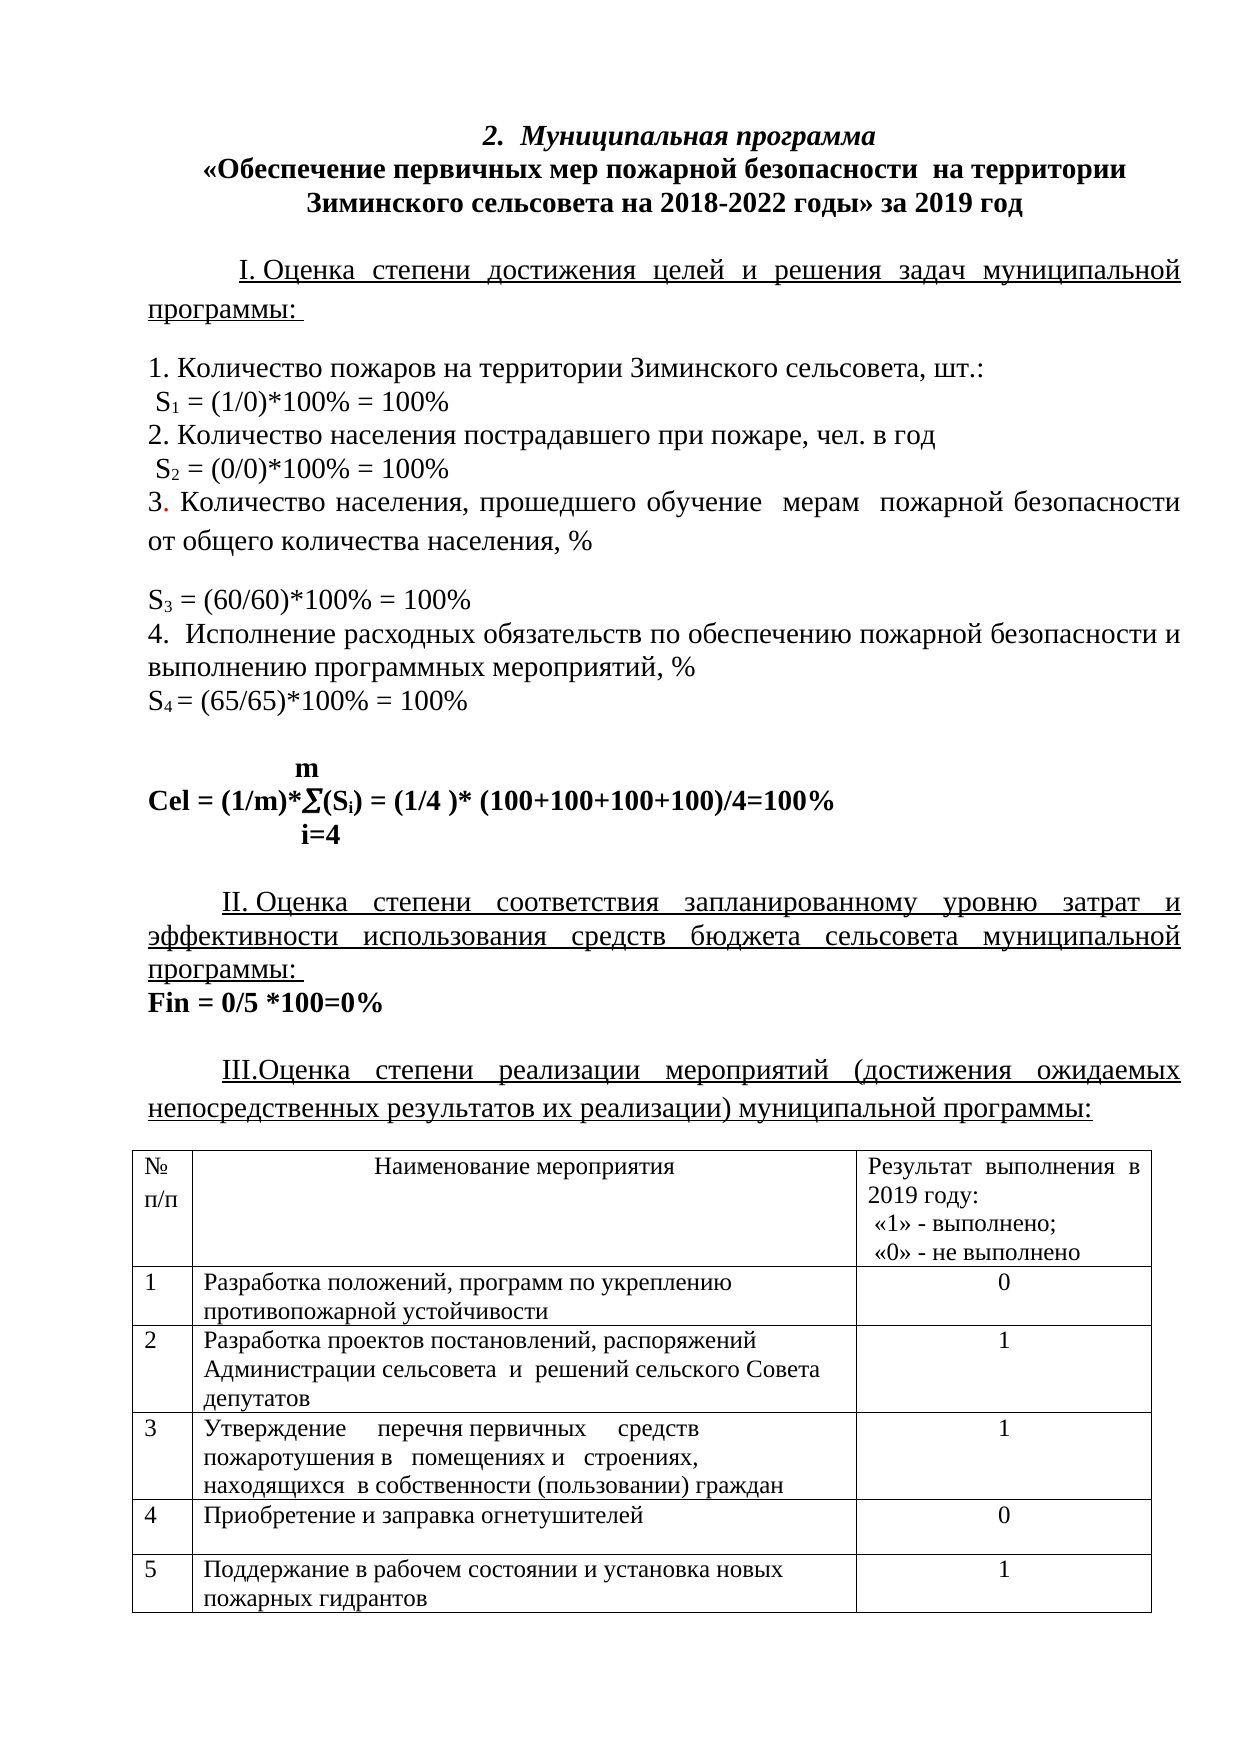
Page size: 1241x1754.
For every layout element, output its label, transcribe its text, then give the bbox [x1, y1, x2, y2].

table_cell 1 [133, 1267, 192, 1324]
table_cell 1 [857, 1413, 1151, 1499]
table_cell 1 [857, 1555, 1151, 1612]
table_cell 2 [133, 1326, 192, 1412]
text II. Оценка степени соответствия запланированному уровню затрат и эффективности использования средств бюджета сельсовета муниципальной программы: [148, 949, 1181, 985]
text S3 = (60/60)*100% = 100% [148, 582, 1181, 616]
table_cell Приобретение и заправка огнетушителей [193, 1500, 856, 1553]
table_header № п/п [133, 1151, 192, 1266]
text 2. Количество населения пострадавшего при пожаре, чел. в год [148, 417, 1181, 451]
table_cell 0 [857, 1267, 1151, 1324]
list Муниципальная программа [177, 118, 1181, 152]
table_cell 4 [133, 1500, 192, 1553]
table_cell 3 [133, 1413, 192, 1499]
text S2 = (0/0)*100% = 100% [148, 451, 1181, 484]
text Cel = (1/m)*(Si) = (1/4 )* (100+100+100+100)/4=100% [148, 783, 1181, 817]
text Fin = 0/5 *100=0% [148, 985, 1181, 1018]
table_cell Поддержание в рабочем состоянии и установка новых пожарных гидрантов [193, 1555, 856, 1612]
text i=4 [148, 817, 1181, 851]
table_header Наименование мероприятия [193, 1151, 856, 1266]
table_cell Утверждение перечня первичных средств пожаротушения в помещениях и строениях, находящихся в собственности (пользовании) граждан [193, 1413, 856, 1499]
text 3. Количество населения, прошедшего обучение мерам пожарной безопасности от общего количества населения, % [148, 484, 1181, 556]
text III.Оценка степени реализации мероприятий (достижения ожидаемых непосредственных результатов их реализации) муниципальной программы: [148, 1052, 1181, 1124]
table_cell 0 [857, 1500, 1151, 1553]
text 1. Количество пожаров на территории Зиминского сельсовета, шт.: [148, 350, 1181, 384]
text «Обеспечение первичных мер пожарной безопасности на территории Зиминского сельсовета на 2018-2022 годы» за 2019 год [148, 152, 1181, 219]
text S4 = (65/65)*100% = 100% [148, 683, 1181, 716]
text II. Оценка степени соответствия запланированному уровню затрат и эффективности использования средств бюджета сельсовета муниципальной программы: [148, 884, 1181, 947]
table_cell Разработка проектов постановлений, распоряжений Администрации сельсовета и решений сельского Совета депутатов [193, 1326, 856, 1412]
text I. Оценка степени достижения целей и решения задач муниципальной программы: [148, 252, 1181, 324]
text 4. Исполнение расходных обязательств по обеспечению пожарной безопасности и выполнению программных мероприятий, % [148, 616, 1181, 683]
text S1 = (1/0)*100% = 100% [148, 384, 1181, 417]
text m [148, 750, 1181, 783]
table_cell 1 [857, 1326, 1151, 1412]
table_header Результат выполнения в 2019 году: «1» - выполнено; «0» - не выполнено [857, 1151, 1151, 1266]
table_cell Разработка положений, программ по укреплению противопожарной устойчивости [193, 1267, 856, 1324]
table_cell 5 [133, 1555, 192, 1612]
